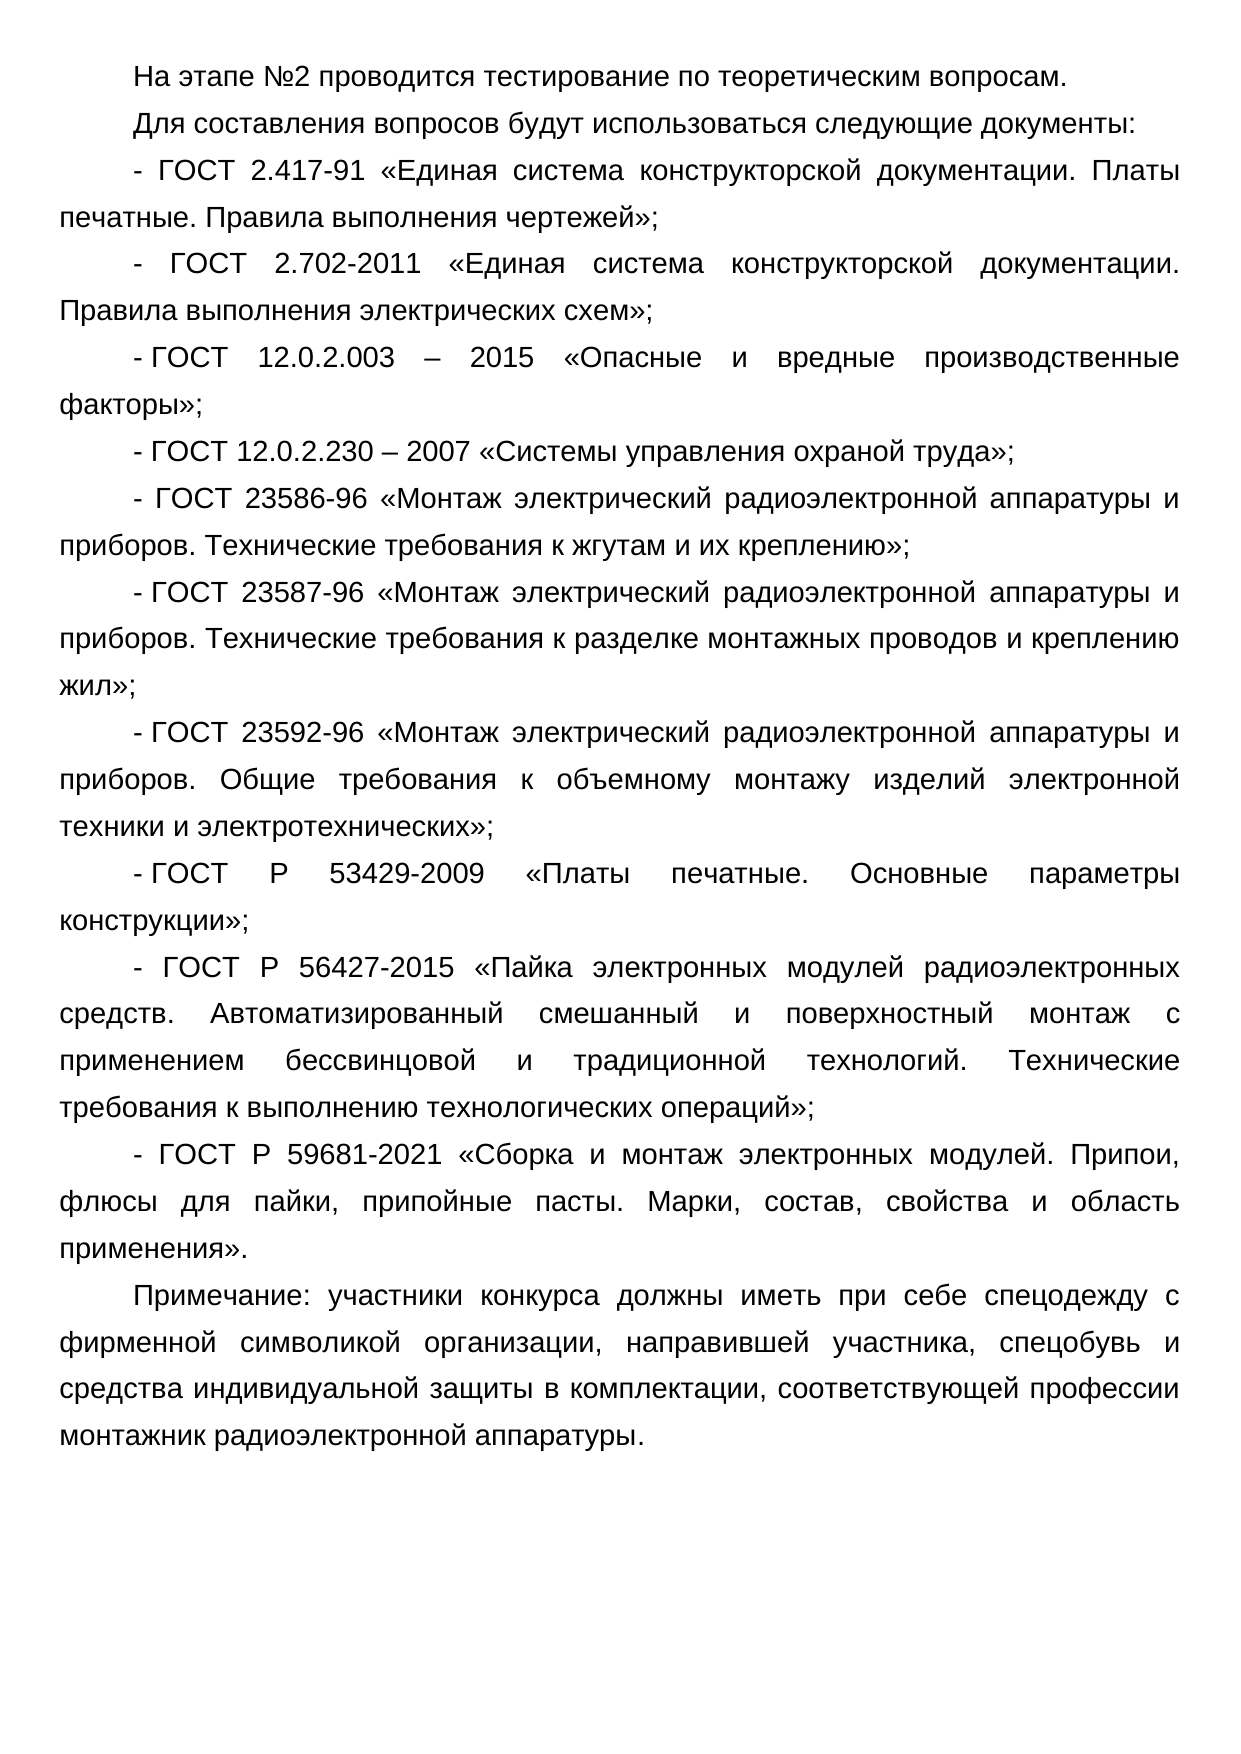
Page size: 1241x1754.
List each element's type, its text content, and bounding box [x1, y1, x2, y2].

text - ГОСТ Р 53429-2009 «Платы печатные. Основные параметры конструкции»; [59, 856, 1181, 936]
text На этапе №2 проводится тестирование по теоретическим вопросам. [59, 59, 1181, 93]
text - ГОСТ 2.702-2011 «Единая система конструкторской документации. Правила выполнения электрических схем»; [59, 247, 1181, 327]
text - ГОСТ Р 56427-2015 «Пайка электронных модулей радиоэлектронных средств. Автоматизированный смешанный и поверхностный монтаж с применением бессвинцовой и традиционной технологий. Технические требования к выполнению технологических операций»; [59, 950, 1181, 1124]
text - ГОСТ 2.417-91 «Единая система конструкторской документации. Платы печатные. Правила выполнения чертежей»; [59, 153, 1181, 233]
text Примечание: участники конкурса должны иметь при себе спецодежду с фирменной символикой организации, направившей участника, спецобувь и средства индивидуальной защиты в комплектации, соответствующей профессии монтажник радиоэлектронной аппаратуры. [59, 1278, 1181, 1452]
text - ГОСТ 23587-96 «Монтаж электрический радиоэлектронной аппаратуры и приборов. Технические требования к разделке монтажных проводов и креплению жил»; [59, 575, 1181, 702]
text - ГОСТ 23586-96 «Монтаж электрический радиоэлектронной аппаратуры и приборов. Технические требования к жгутам и их креплению»; [59, 481, 1181, 561]
text - ГОСТ 12.0.2.230 – 2007 «Системы управления охраной труда»; [59, 434, 1181, 468]
text - ГОСТ 23592-96 «Монтаж электрический радиоэлектронной аппаратуры и приборов. Общие требования к объемному монтажу изделий электронной техники и электротехнических»; [59, 715, 1181, 843]
text Для составления вопросов будут использоваться следующие документы: [59, 106, 1181, 139]
text - ГОСТ Р 59681-2021 «Сборка и монтаж электронных модулей. Припои, флюсы для пайки, припойные пасты. Марки, состав, свойства и область применения». [59, 1137, 1181, 1264]
text - ГОСТ 12.0.2.003 – 2015 «Опасные и вредные производственные факторы»; [59, 340, 1181, 421]
